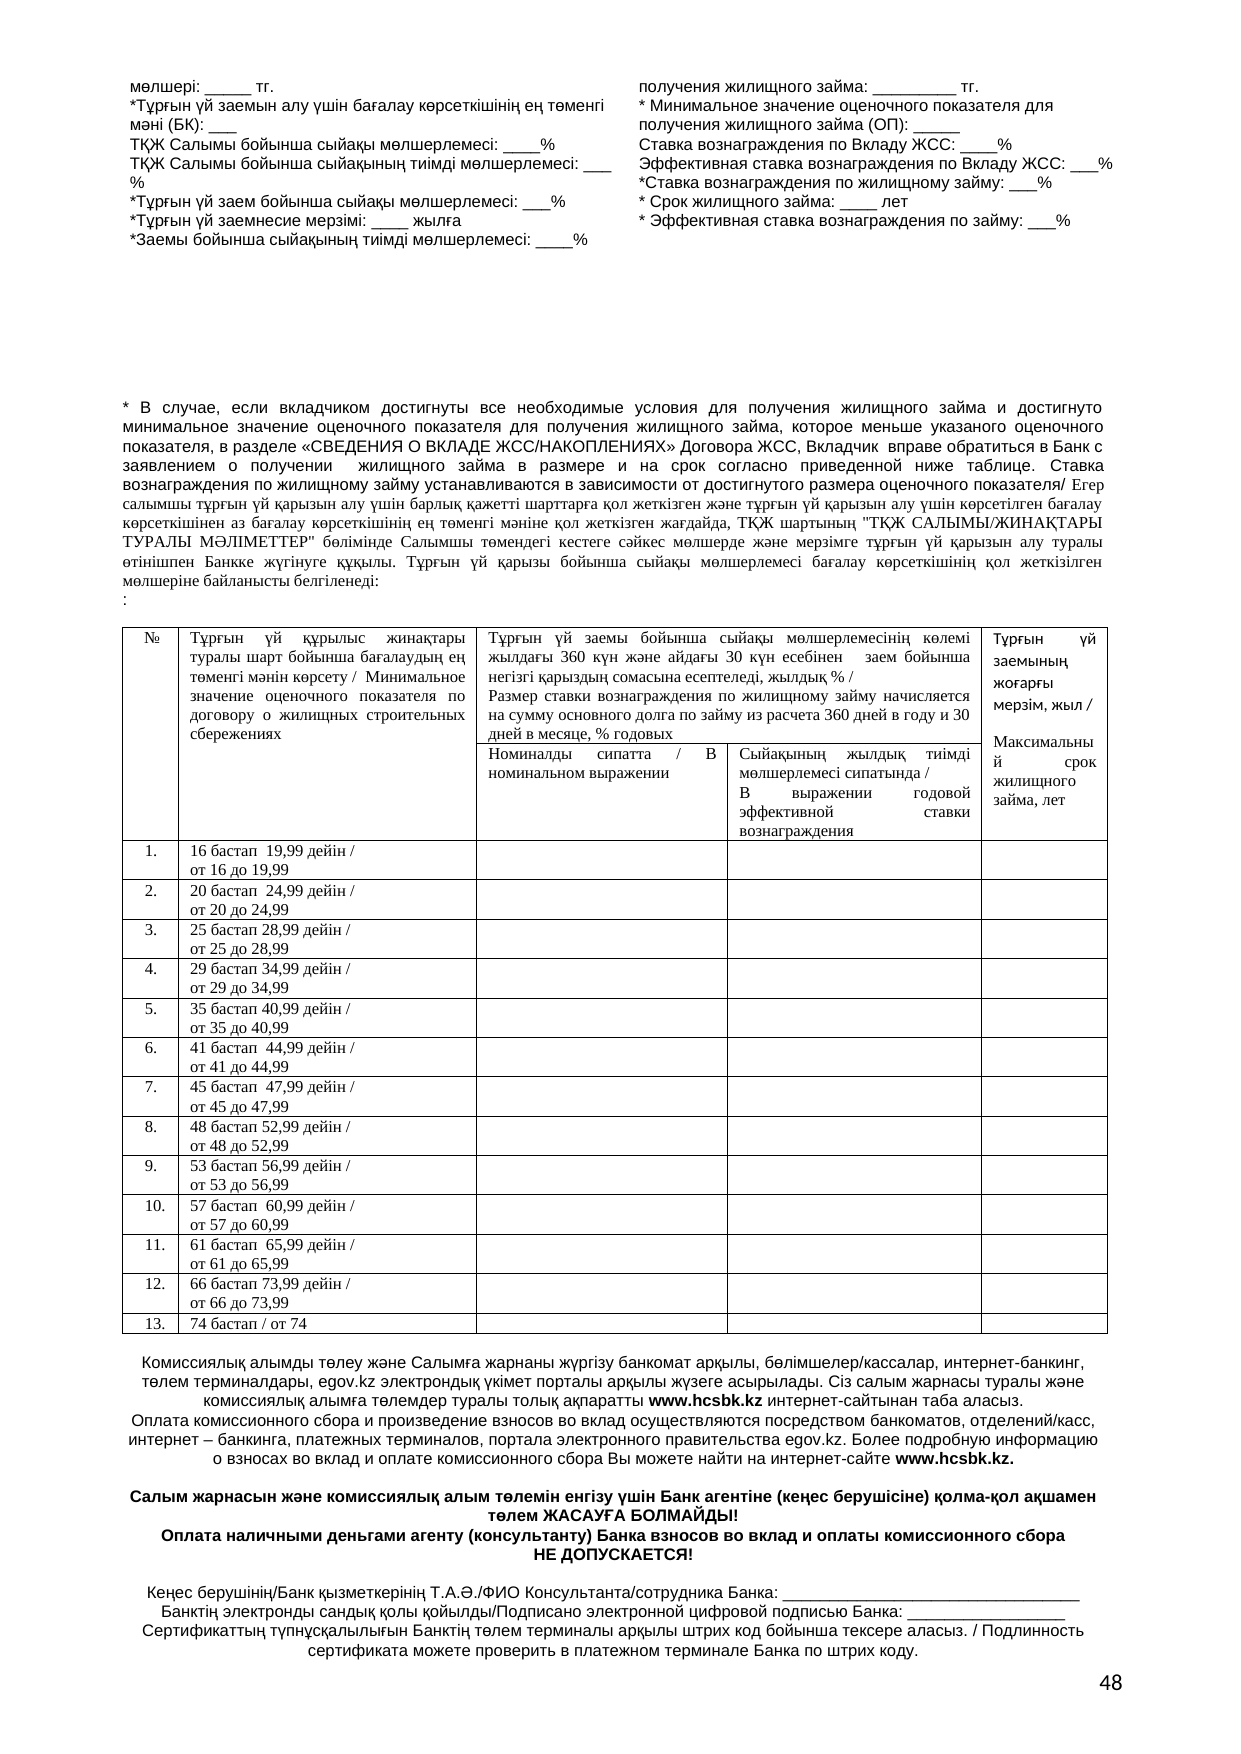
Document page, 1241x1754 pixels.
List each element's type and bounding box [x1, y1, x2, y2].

table_cell [89, 77, 1122, 1659]
